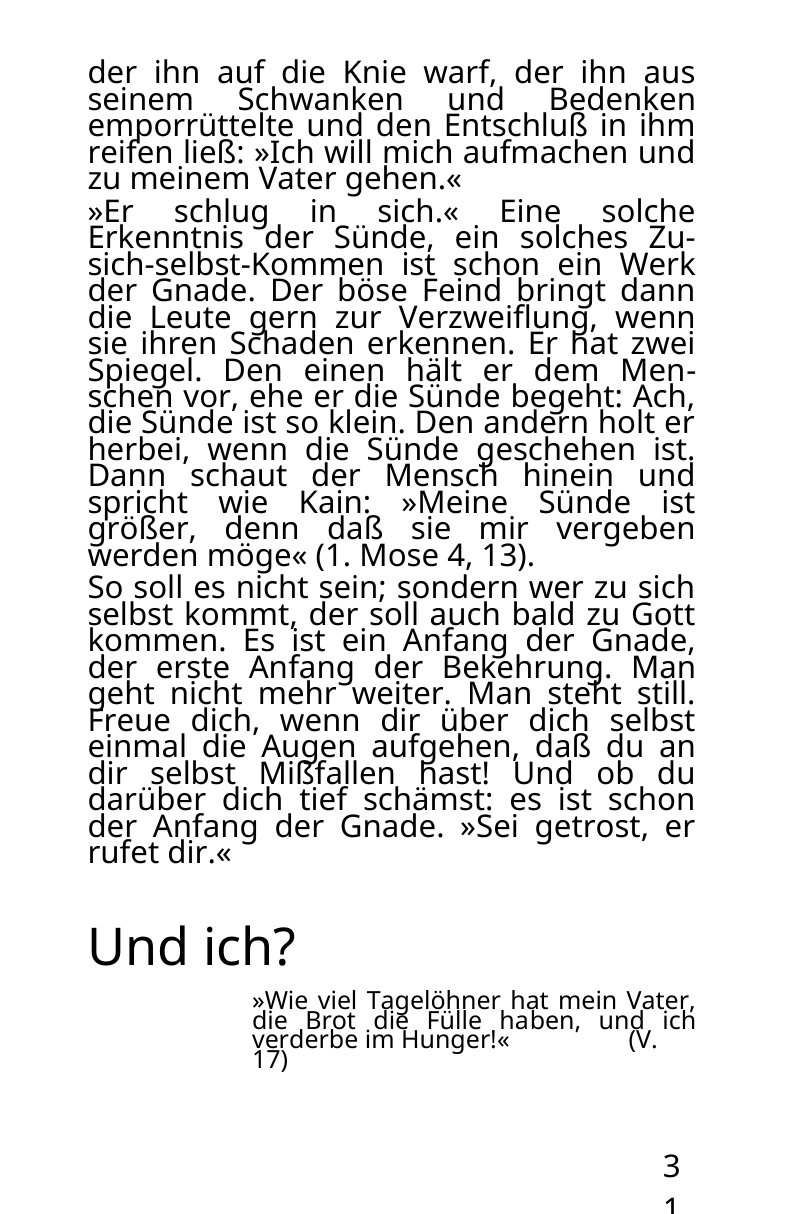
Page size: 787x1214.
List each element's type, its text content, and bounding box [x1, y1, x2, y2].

text So soll es nicht sein; sondern wer zu sich selbst kommt, der soll auch bald zu Gott kommen. Es ist ein Anfang der Gnade, der erste Anfang der Bekehrung. Man geht nicht mehr weiter. Man steht still. Freue dich, wenn dir über dich selbst einmal die Augen aufgehen, daß du an dir selbst Mißfallen hast! Und ob du darüber dich tief schämst: es ist schon der Anfang der Gnade. »Sei getrost, er rufet dir.« [87, 578, 696, 869]
text »Wie viel Tagelöhner hat mein Vater, die Brot die Fülle haben, und ich verderbe im Hunger!« (V. 17) [252, 994, 696, 1072]
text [87, 63, 696, 195]
subtitle Und ich? [87, 923, 696, 976]
text »Er schlug in sich.« Eine solche Erkenntnis der Sünde, ein solches Zu-sich-selbst-Kommen ist schon ein Werk der Gnade. Der böse Feind bringt dann die Leute gern zur Verzweiflung, wenn sie ihren Schaden erkennen. Er hat zwei Spiegel. Den einen hält er dem Menschen vor, ehe er die Sünde begeht: Ach, die Sünde ist so klein. Den andern holt er herbei, wenn die Sünde geschehen ist. Dann schaut der Mensch hinein und spricht wie Kain: »Meine Sünde ist größer, denn daß sie mir vergeben werden möge« (1. Mose 4, 13). [87, 201, 696, 572]
